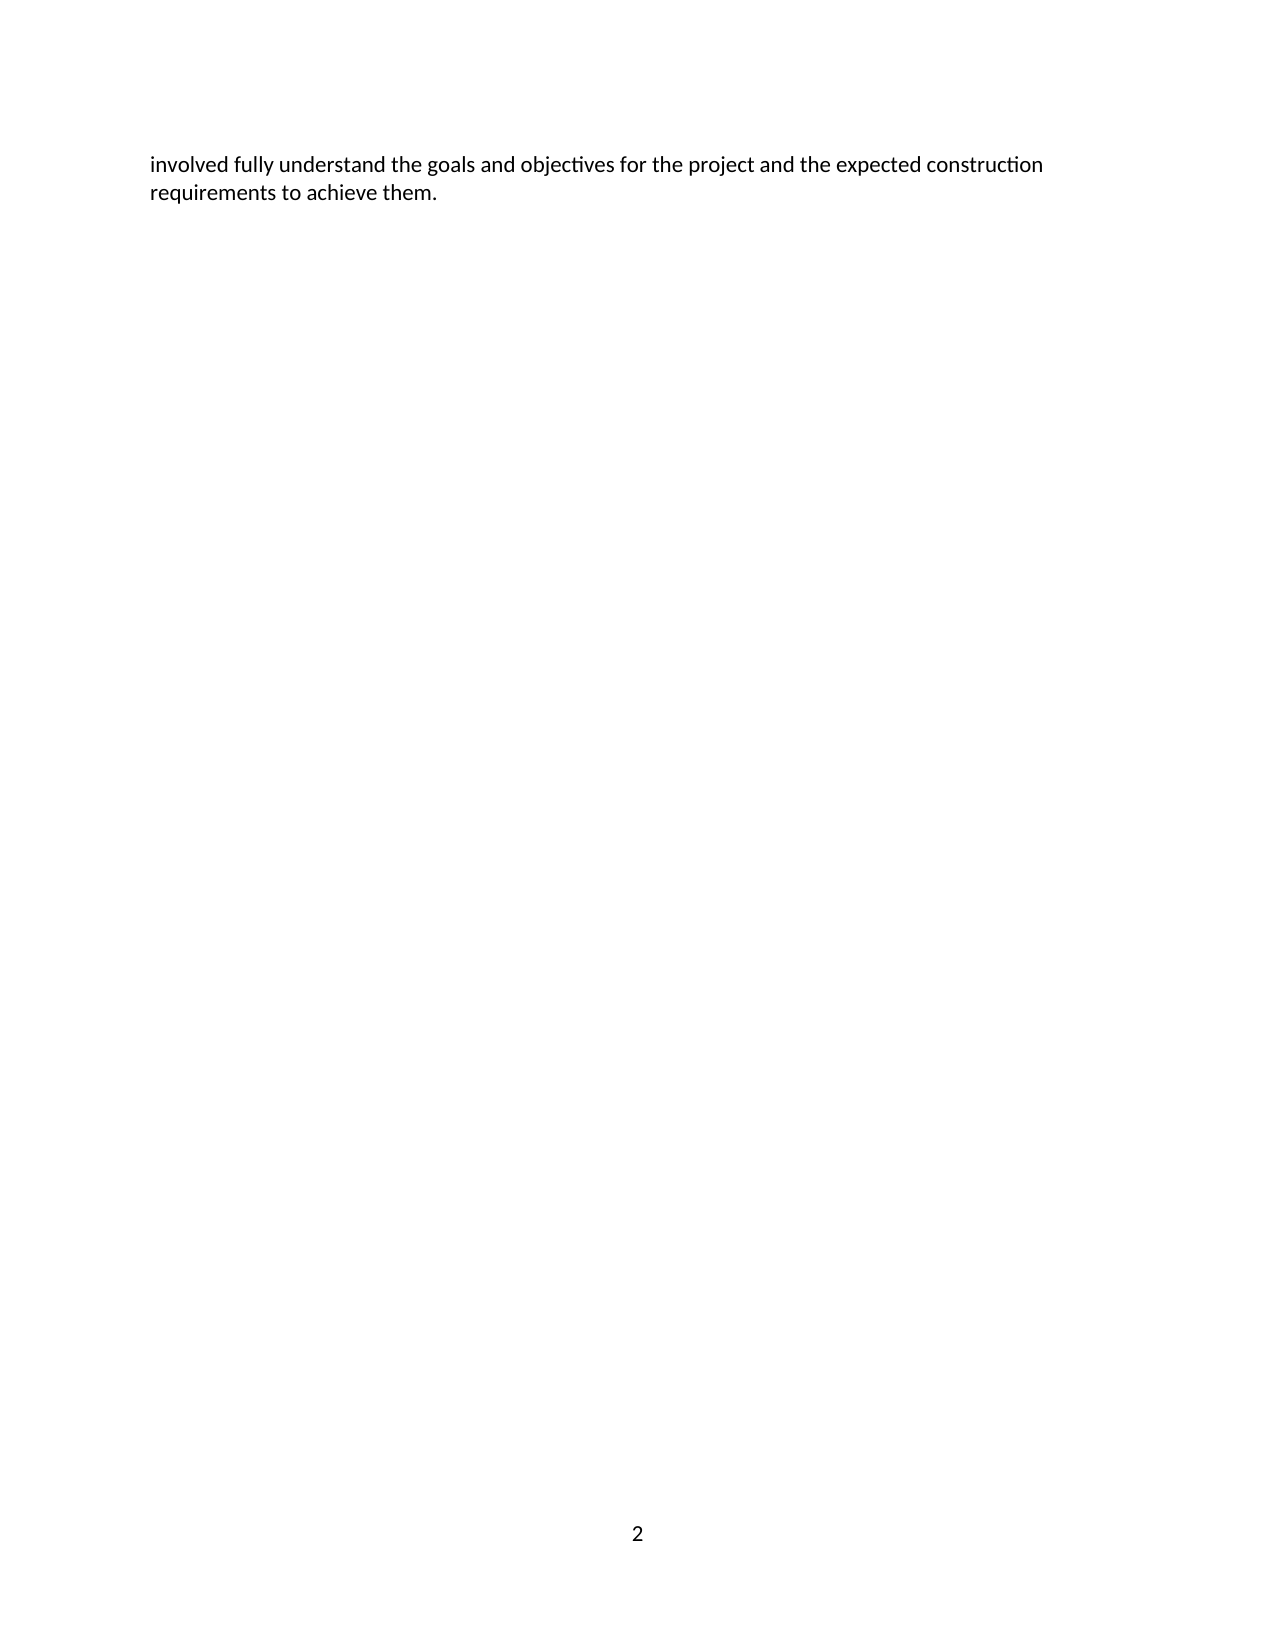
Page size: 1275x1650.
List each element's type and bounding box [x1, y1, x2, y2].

text [150, 150, 1125, 206]
